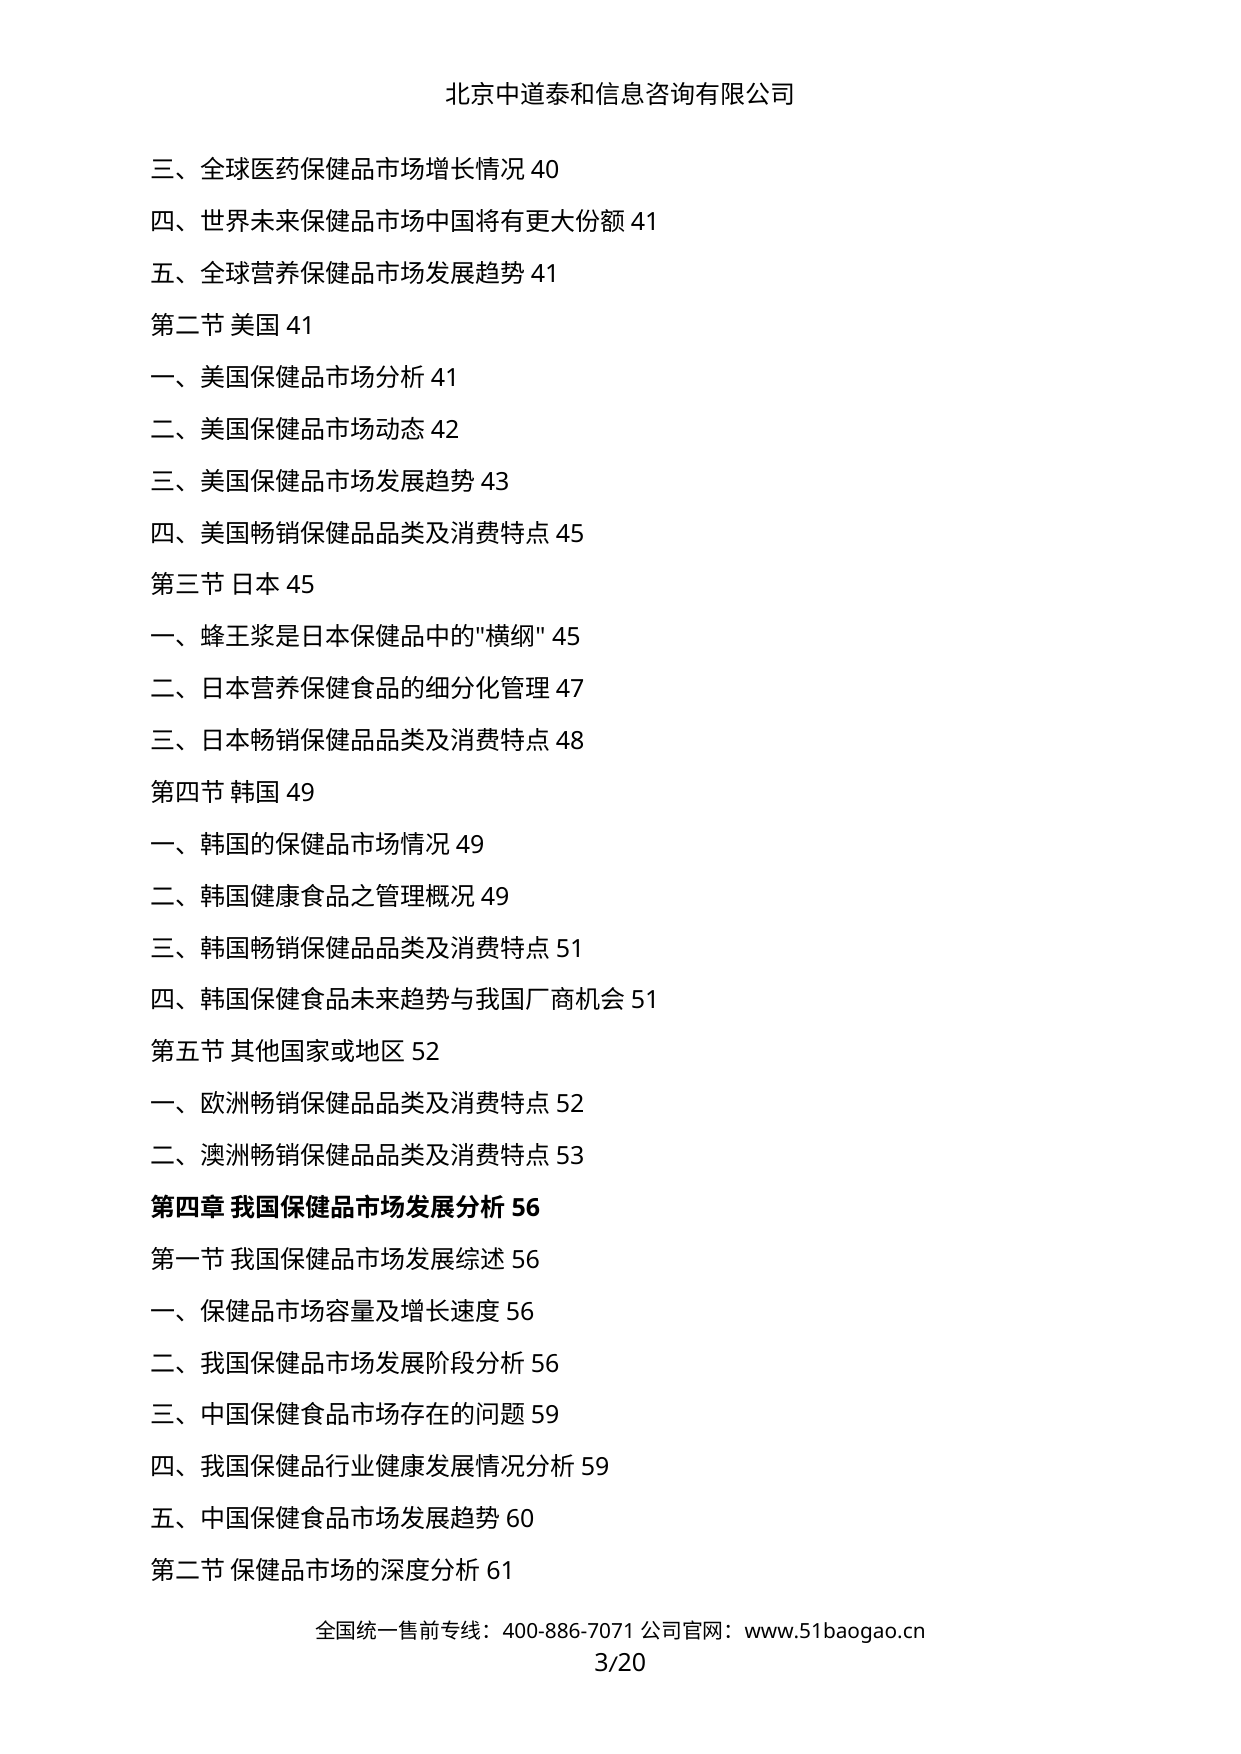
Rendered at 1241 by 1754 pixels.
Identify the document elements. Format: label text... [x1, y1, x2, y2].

text 二、澳洲畅销保健品品类及消费特点 53 [150, 1136, 1090, 1172]
text 一、保健品市场容量及增长速度 56 [150, 1291, 1090, 1327]
text 第五节 其他国家或地区 52 [150, 1032, 1090, 1068]
text 第二节 美国 41 [150, 306, 1090, 342]
text 三、中国保健食品市场存在的问题 59 [150, 1395, 1090, 1431]
text 五、中国保健食品市场发展趋势 60 [150, 1499, 1090, 1535]
text 第一节 我国保健品市场发展综述 56 [150, 1239, 1090, 1276]
text 第四节 韩国 49 [150, 772, 1090, 809]
text 一、美国保健品市场分析 41 [150, 357, 1090, 394]
text 三、日本畅销保健品品类及消费特点 48 [150, 721, 1090, 757]
text 二、美国保健品市场动态 42 [150, 409, 1090, 446]
text 三、美国保健品市场发展趋势 43 [150, 461, 1090, 497]
text 第四章 我国保健品市场发展分析 56 [150, 1187, 1090, 1224]
text 第三节 日本 45 [150, 565, 1090, 601]
text 一、欧洲畅销保健品品类及消费特点 52 [150, 1084, 1090, 1120]
text 二、日本营养保健食品的细分化管理 47 [150, 669, 1090, 705]
text 二、我国保健品市场发展阶段分析 56 [150, 1343, 1090, 1379]
text 三、韩国畅销保健品品类及消费特点 51 [150, 928, 1090, 964]
text 三、全球医药保健品市场增长情况 40 [150, 150, 1090, 186]
text 四、韩国保健食品未来趋势与我国厂商机会 51 [150, 980, 1090, 1016]
text 四、我国保健品行业健康发展情况分析 59 [150, 1447, 1090, 1483]
text 五、全球营养保健品市场发展趋势 41 [150, 254, 1090, 290]
text 二、韩国健康食品之管理概况 49 [150, 876, 1090, 912]
text 四、美国畅销保健品品类及消费特点 45 [150, 513, 1090, 549]
text 第二节 保健品市场的深度分析 61 [150, 1551, 1090, 1587]
text 四、世界未来保健品市场中国将有更大份额 41 [150, 202, 1090, 238]
text 一、韩国的保健品市场情况 49 [150, 824, 1090, 861]
text 一、蜂王浆是日本保健品中的"横纲" 45 [150, 617, 1090, 653]
